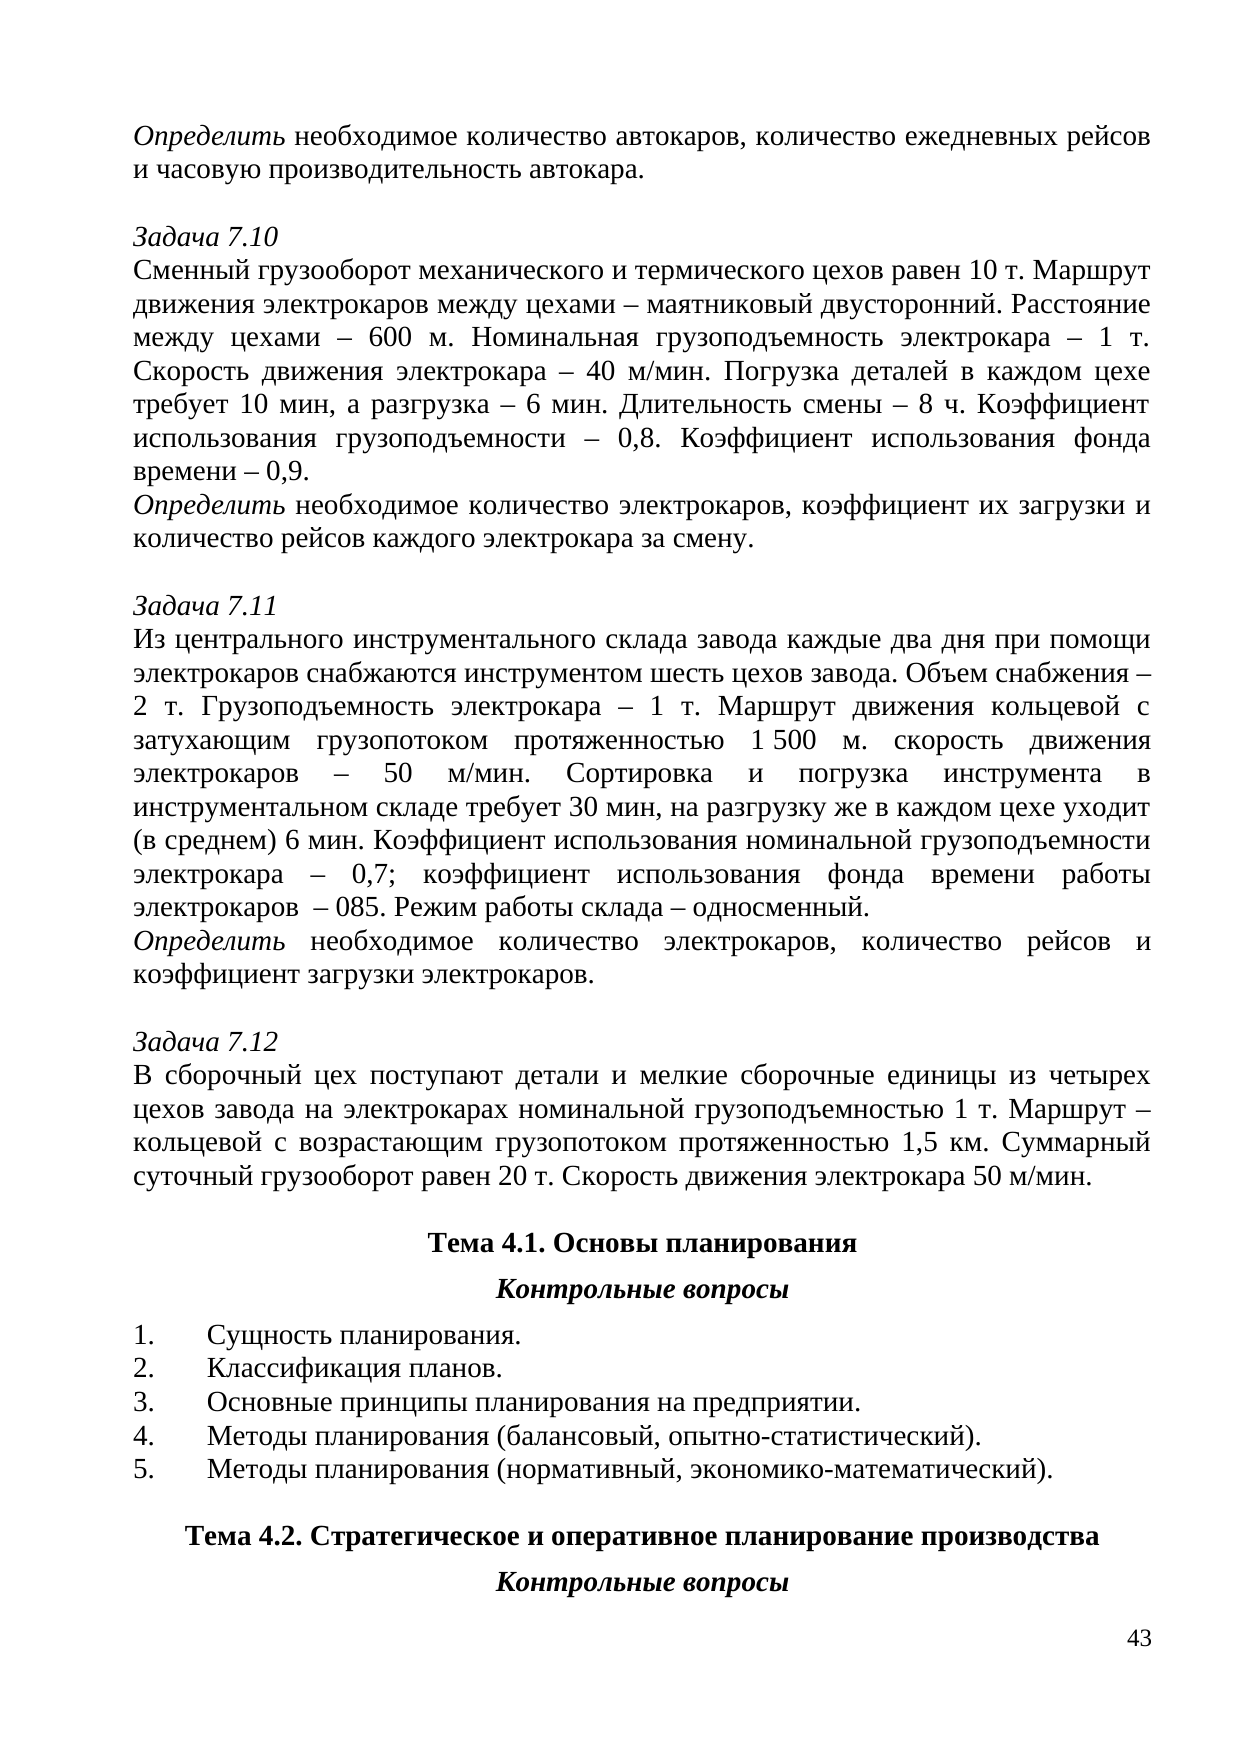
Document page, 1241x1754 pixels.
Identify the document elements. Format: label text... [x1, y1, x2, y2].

text Задача 7.11 [133, 588, 1152, 621]
list Классификация планов. [133, 1351, 1152, 1384]
list Методы планирования (нормативный, экономико-математический). [133, 1451, 1152, 1485]
text Тема 4.2. Стратегическое и оперативное планирование производства [133, 1518, 1152, 1552]
list Основные принципы планирования на предприятии. [133, 1384, 1152, 1418]
text Сменный грузооборот механического и термического цехов равен 10 т. Маршрут движения электрокаров между цехами – маятниковый двусторонний. Расстояние между цехами – 600 м. Номинальная грузоподъемность электрокара – 1 т. Скорость движения электрокара – 40 м/мин. Погрузка деталей в каждом цехе требует 10 мин, а разгрузка – 6 мин. Длительность смены – 8 ч. Коэффициент использования грузоподъемности – 0,8. Коэффициент использования фонда времени – 0,9. [133, 252, 1152, 487]
text Определить необходимое количество автокаров, количество ежедневных рейсов и часовую производительность автокара. [133, 118, 1152, 185]
text Контрольные вопросы [133, 1564, 1152, 1598]
text Контрольные вопросы [133, 1271, 1152, 1304]
text Определить необходимое количество электрокаров, количество рейсов и коэффициент загрузки электрокаров. [133, 923, 1152, 990]
list Сущность планирования. [133, 1317, 1152, 1351]
text Из центрального инструментального склада завода каждые два дня при помощи электрокаров снабжаются инструментом шесть цехов завода. Объем снабжения – 2 т. Грузоподъемность электрокара – 1 т. Маршрут движения кольцевой с затухающим грузопотоком протяженностью 1 500 м. скорость движения электрокаров – 50 м/мин. Сортировка и погрузка инструмента в инструментальном складе требует 30 мин, на разгрузку же в каждом цехе уходит (в среднем) 6 мин. Коэффициент использования номинальной грузоподъемности электрокара – 0,7; коэффициент использования фонда времени работы электрокаров – 085. Режим работы склада – односменный. [133, 621, 1152, 923]
text Тема 4.1. Основы планирования [133, 1225, 1152, 1258]
text Задача 7.10 [133, 219, 1152, 252]
text В сборочный цех поступают детали и мелкие сборочные единицы из четырех цехов завода на электрокарах номинальной грузоподъемностью 1 т. Маршрут – кольцевой с возрастающим грузопотоком протяженностью 1,5 км. Суммарный суточный грузооборот равен 20 т. Скорость движения электрокара 50 м/мин. [133, 1057, 1152, 1191]
list Методы планирования (балансовый, опытно-статистический). [133, 1418, 1152, 1451]
text Определить необходимое количество электрокаров, коэффициент их загрузки и количество рейсов каждого электрокара за смену. [133, 487, 1152, 554]
text Задача 7.12 [133, 1024, 1152, 1057]
